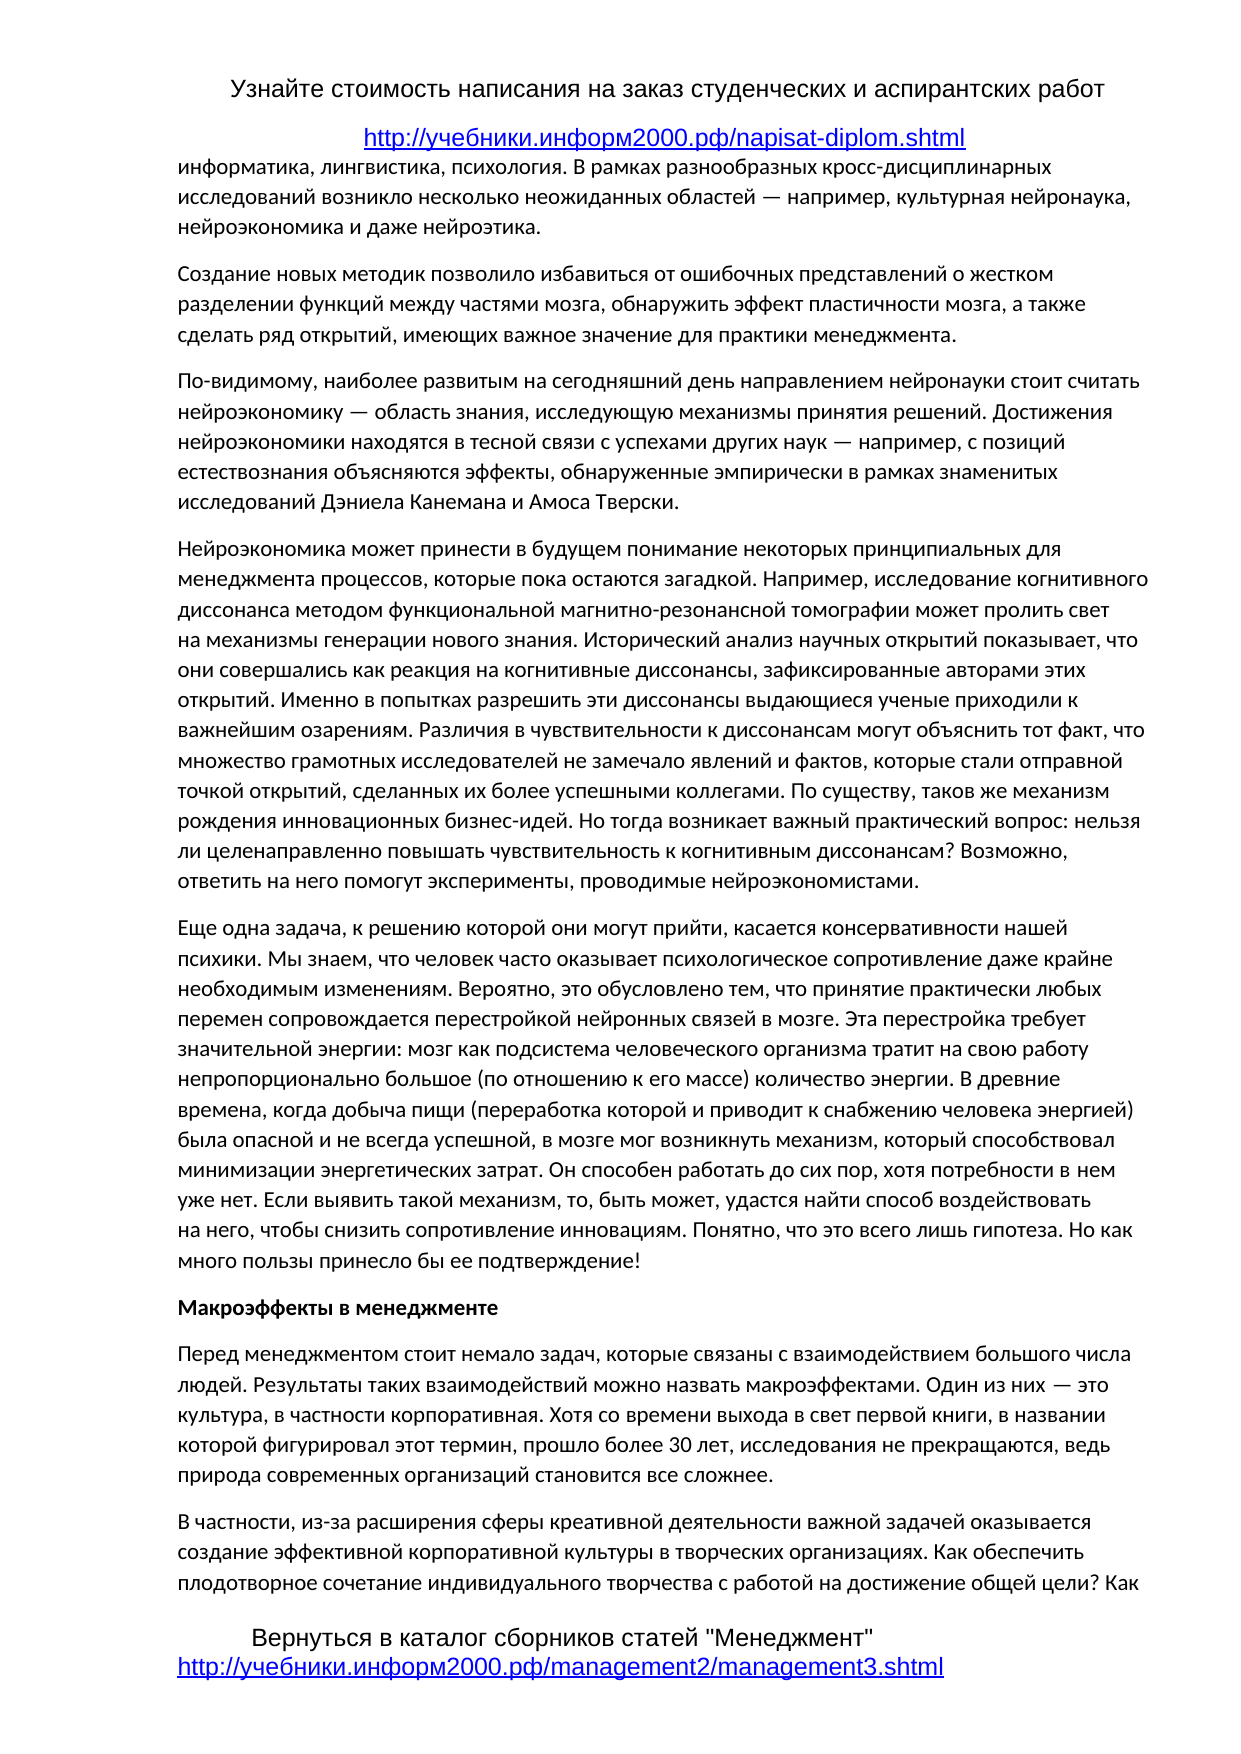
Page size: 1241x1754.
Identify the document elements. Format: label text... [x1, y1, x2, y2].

text Перед менеджментом стоит немало задач, которые связаны с взаимодействием большого числа людей. Результаты таких взаимодействий можно назвать макроэффектами. Один из них — это культура, в частности корпоративная. Хотя со времени выхода в свет первой книги, в названии которой фигурировал этот термин, прошло более 30 лет, исследования не прекращаются, ведь природа современных организаций становится все сложнее. [177, 1339, 1152, 1488]
text По-видимому, наиболее развитым на сегодняшний день направлением нейронауки стоит считать нейроэкономику — область знания, исследующую механизмы принятия решений. Достижения нейроэкономики находятся в тесной связи с успехами других наук — например, с позиций естествознания объясняются эффекты, обнаруженные эмпирически в рамках знаменитых исследований Дэниела Канемана и Амоса Тверски. [177, 367, 1152, 516]
text Макроэффекты в менеджменте [177, 1293, 1152, 1321]
text Нейроэкономика может принести в будущем понимание некоторых принципиальных для менеджмента процессов, которые пока остаются загадкой. Например, исследование когнитивного диссонанса методом функциональной магнитно-резонансной томографии может пролить свет на механизмы генерации нового знания. Исторический анализ научных открытий показывает, что они совершались как реакция на когнитивные диссонансы, зафиксированные авторами этих открытий. Именно в попытках разрешить эти диссонансы выдающиеся ученые приходили к важнейшим озарениям. Различия в чувствительности к диссонансам могут объяснить тот факт, что множество грамотных исследователей не замечало явлений и фактов, которые стали отправной точкой открытий, сделанных их более успешными коллегами. По существу, таков же механизм рождения инновационных бизнес-идей. Но тогда возникает важный практический вопрос: нельзя ли целенаправленно повышать чувствительность к когнитивным диссонансам? Возможно, ответить на него помогут эксперименты, проводимые нейроэкономистами. [177, 534, 1152, 895]
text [177, 1507, 1152, 1596]
text Еще одна задача, к решению которой они могут прийти, касается консервативности нашей психики. Мы знаем, что человек часто оказывает психологическое сопротивление даже крайне необходимым изменениям. Вероятно, это обусловлено тем, что принятие практически любых перемен сопровождается перестройкой нейронных связей в мозге. Эта перестройка требует значительной энергии: мозг как подсистема человеческого организма тратит на свою работу непропорционально большое (по отношению к его массе) количество энергии. В древние времена, когда добыча пищи (переработка которой и приводит к снабжению человека энергией) была опасной и не всегда успешной, в мозге мог возникнуть механизм, который способствовал минимизации энергетических затрат. Он способен работать до сих пор, хотя потребности в нем уже нет. Если выявить такой механизм, то, быть может, удастся найти способ воздействовать на него, чтобы снизить сопротивление инновациям. Понятно, что это всего лишь гипотеза. Но как много пользы принесло бы ее подтверждение! [177, 913, 1152, 1274]
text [177, 152, 1152, 241]
text Создание новых методик позволило избавиться от ошибочных представлений о жестком разделении функций между частями мозга, обнаружить эффект пластичности мозга, а также сделать ряд открытий, имеющих важное значение для практики менеджмента. [177, 259, 1152, 348]
